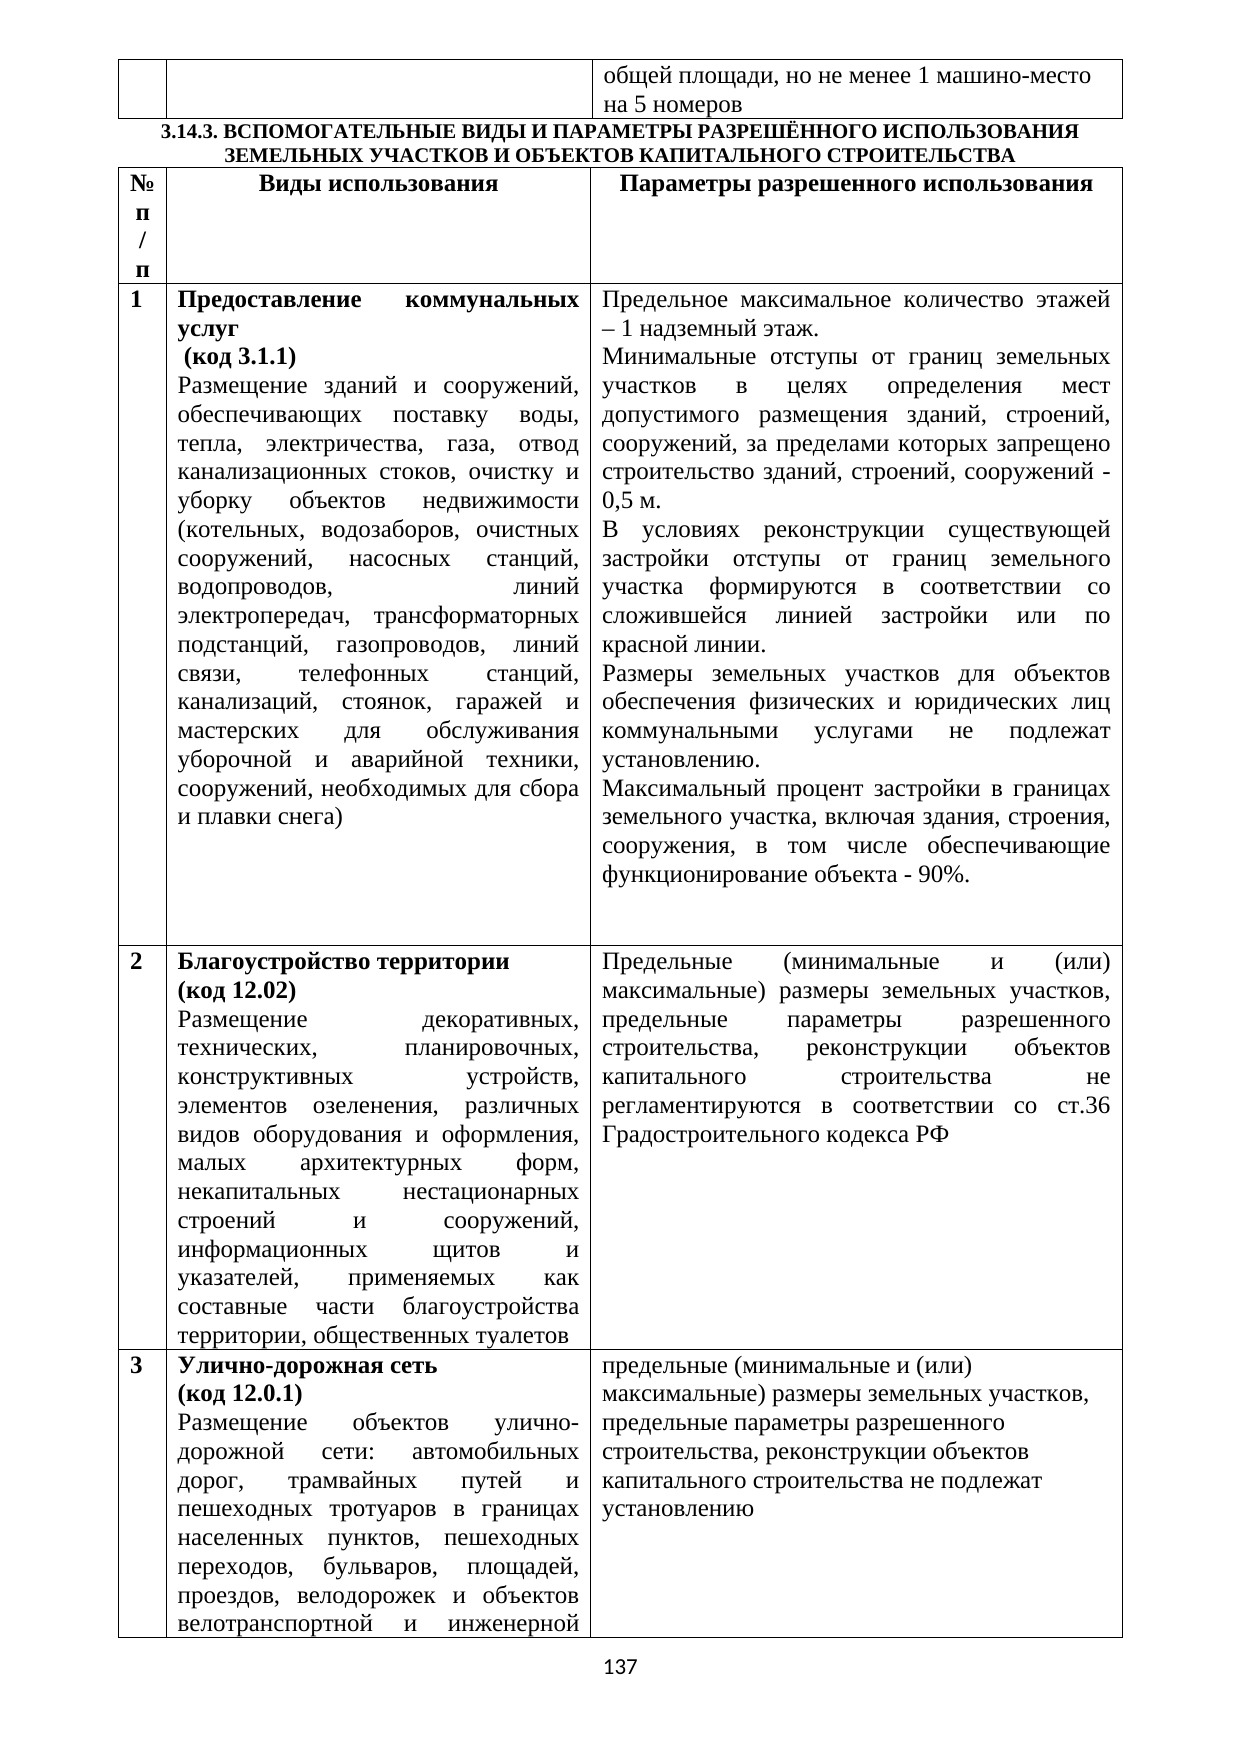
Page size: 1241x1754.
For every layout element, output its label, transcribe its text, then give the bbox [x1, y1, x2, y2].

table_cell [591, 1350, 1122, 1637]
table_cell 3 [119, 1350, 166, 1637]
table_cell Предельное максимальное количество этажей – 1 надземный этаж. Минимальные отступы от границ земельных участков в целях определения мест допустимого размещения зданий, строений, сооружений, за пределами которых запрещено строительство зданий, строений, сооружений - 0,5 м. В условиях реконструкции существующей застройки отступы от границ земельного участка формируются в соответствии со сложившейся линией застройки или по красной линии. Размеры земельных участков для объектов обеспечения физических и юридических лиц коммунальными услугами не подлежат установлению. Максимальный процент застройки в границах земельного участка, включая здания, строения, сооружения, в том числе обеспечивающие функционирование объекта - 90%. [591, 284, 1122, 945]
table_cell Благоустройство территории (код 12.02) Размещение декоративных, технических, планировочных, конструктивных устройств, элементов озеленения, различных видов оборудования и оформления, малых архитектурных форм, некапитальных нестационарных строений и сооружений, информационных щитов и указателей, применяемых как составные части благоустройства территории, общественных туалетов [167, 946, 590, 1349]
table_cell Предельные (минимальные и (или) максимальные) размеры земельных участков, предельные параметры разрешенного строительства, реконструкции объектов капитального строительства не регламентируются в соответствии со ст.36 Градостроительного кодекса РФ [591, 946, 1122, 1349]
table_header Виды использования [167, 168, 590, 283]
text 3.14.3. ВСПОМОГАТЕЛЬНЫЕ ВИДЫ И ПАРАМЕТРЫ РАЗРЕШЁННОГО ИСПОЛЬЗОВАНИЯ ЗЕМЕЛЬНЫХ УЧАСТКОВ И ОБЪЕКТОВ КАПИТАЛЬНОГО СТРОИТЕЛЬСТВА [118, 119, 1122, 167]
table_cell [167, 1350, 590, 1637]
table_header № п / п [119, 168, 166, 283]
table_cell Предоставление коммунальных услуг (код 3.1.1) Размещение зданий и сооружений, обеспечивающих поставку воды, тепла, электричества, газа, отвод канализационных стоков, очистку и уборку объектов недвижимости (котельных, водозаборов, очистных сооружений, насосных станций, водопроводов, линий электропередач, трансформаторных подстанций, газопроводов, линий связи, телефонных станций, канализаций, стоянок, гаражей и мастерских для обслуживания уборочной и аварийной техники, сооружений, необходимых для сбора и плавки снега) [167, 284, 590, 945]
table_cell 4 [119, 60, 166, 118]
table_cell 1 [119, 284, 166, 945]
table_header Параметры разрешенного использования [591, 168, 1122, 283]
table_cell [593, 60, 1122, 118]
table_cell 2 [119, 946, 166, 1349]
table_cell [167, 60, 592, 118]
